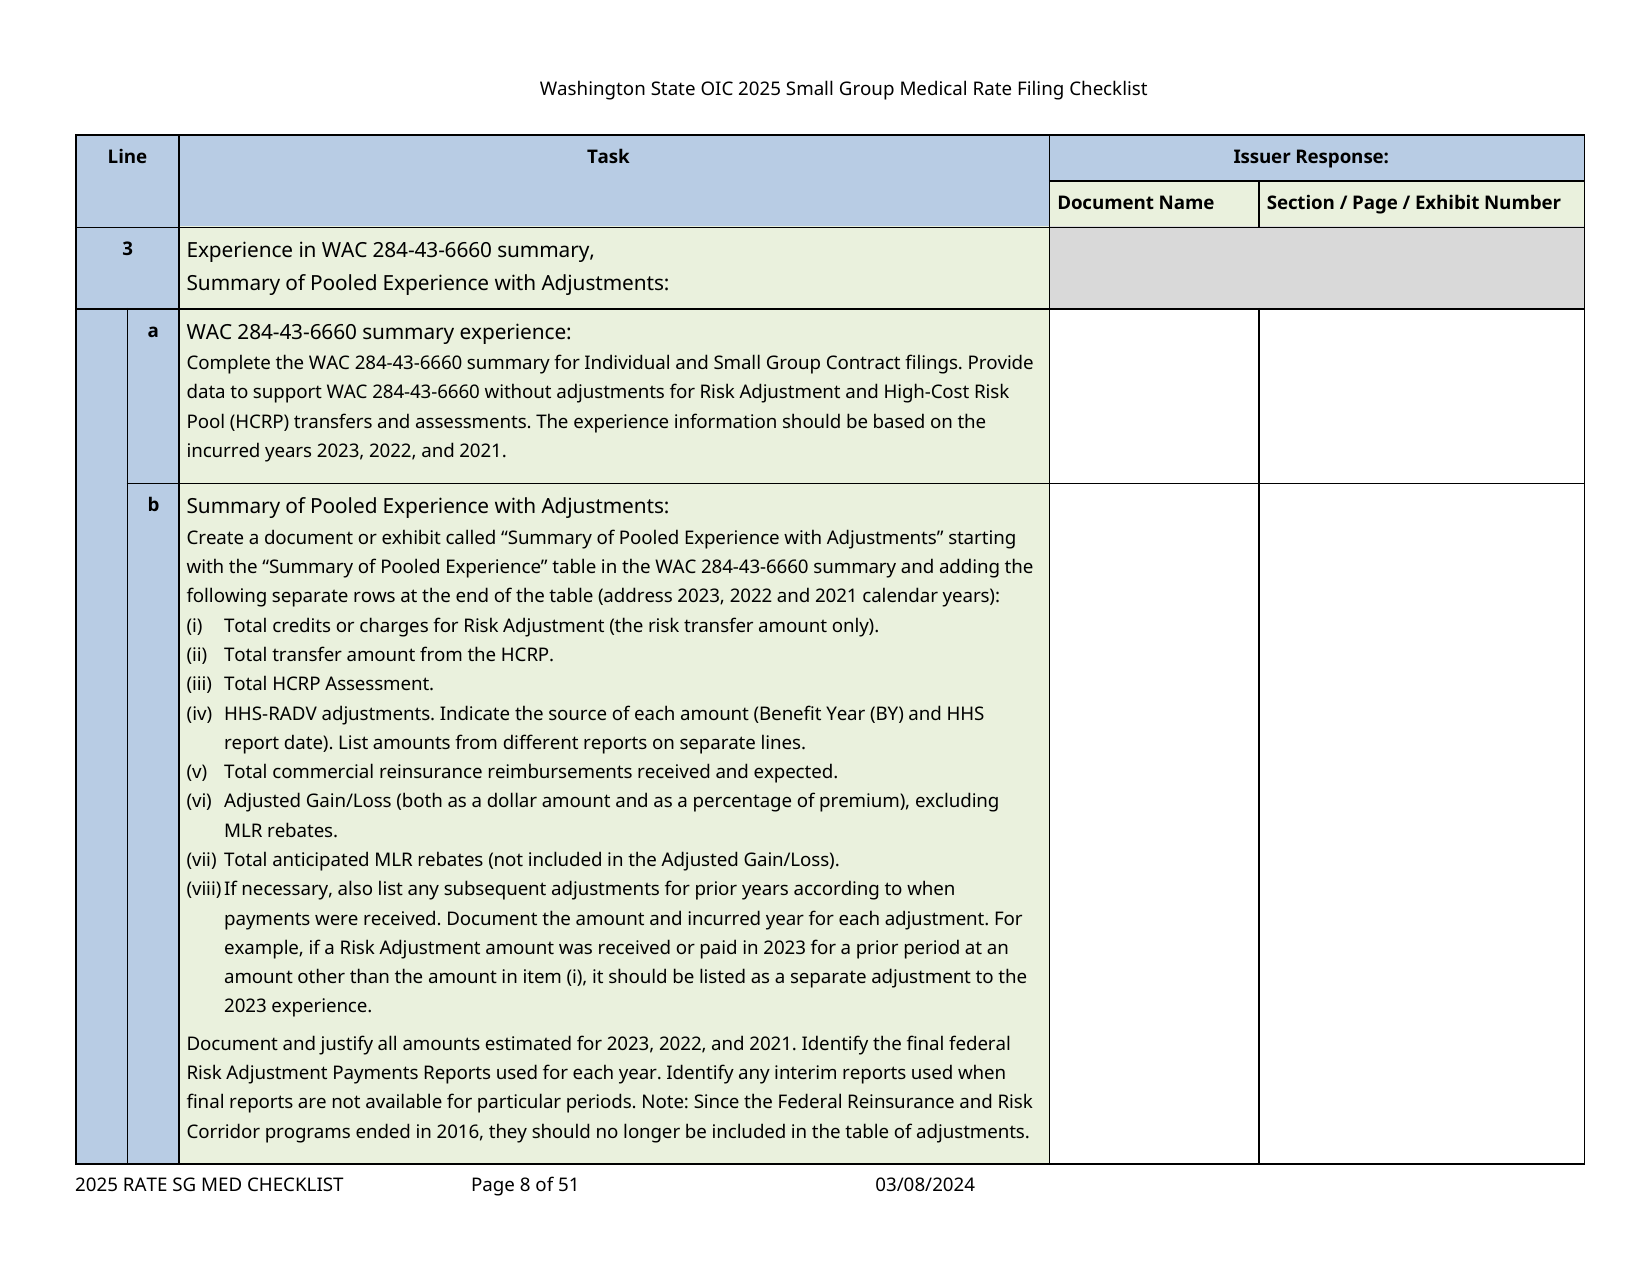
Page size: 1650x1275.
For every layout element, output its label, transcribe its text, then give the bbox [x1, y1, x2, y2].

table_cell [1050, 484, 1258, 1163]
table_cell [1050, 310, 1258, 483]
table_cell WAC 284-43-6660 summary experience: Complete the WAC 284-43-6660 summary for Individual and Small Group Contract filings. Provide data to support WAC 284-43-6660 without adjustments for Risk Adjustment and High-Cost Risk Pool (HCRP) transfers and assessments. The experience information should be based on the incurred years 2023, 2022, and 2021. [180, 310, 1049, 483]
table_cell b [128, 484, 178, 1163]
table_cell [1260, 484, 1584, 1163]
table_cell [1050, 228, 1584, 308]
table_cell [180, 484, 1049, 1163]
table_cell Section / Page / Exhibit Number [1260, 182, 1584, 226]
table_header Issuer Response: [1050, 136, 1584, 180]
table_cell [77, 310, 127, 1163]
table_cell Document Name [1050, 182, 1258, 226]
table_cell 3 [77, 228, 178, 308]
table_cell [1260, 310, 1584, 483]
table_header Line [77, 136, 178, 226]
table_cell a [128, 310, 178, 483]
table_header Task [180, 136, 1049, 226]
table_cell Experience in WAC 284-43-6660 summary, Summary of Pooled Experience with Adjustments: [180, 228, 1049, 308]
